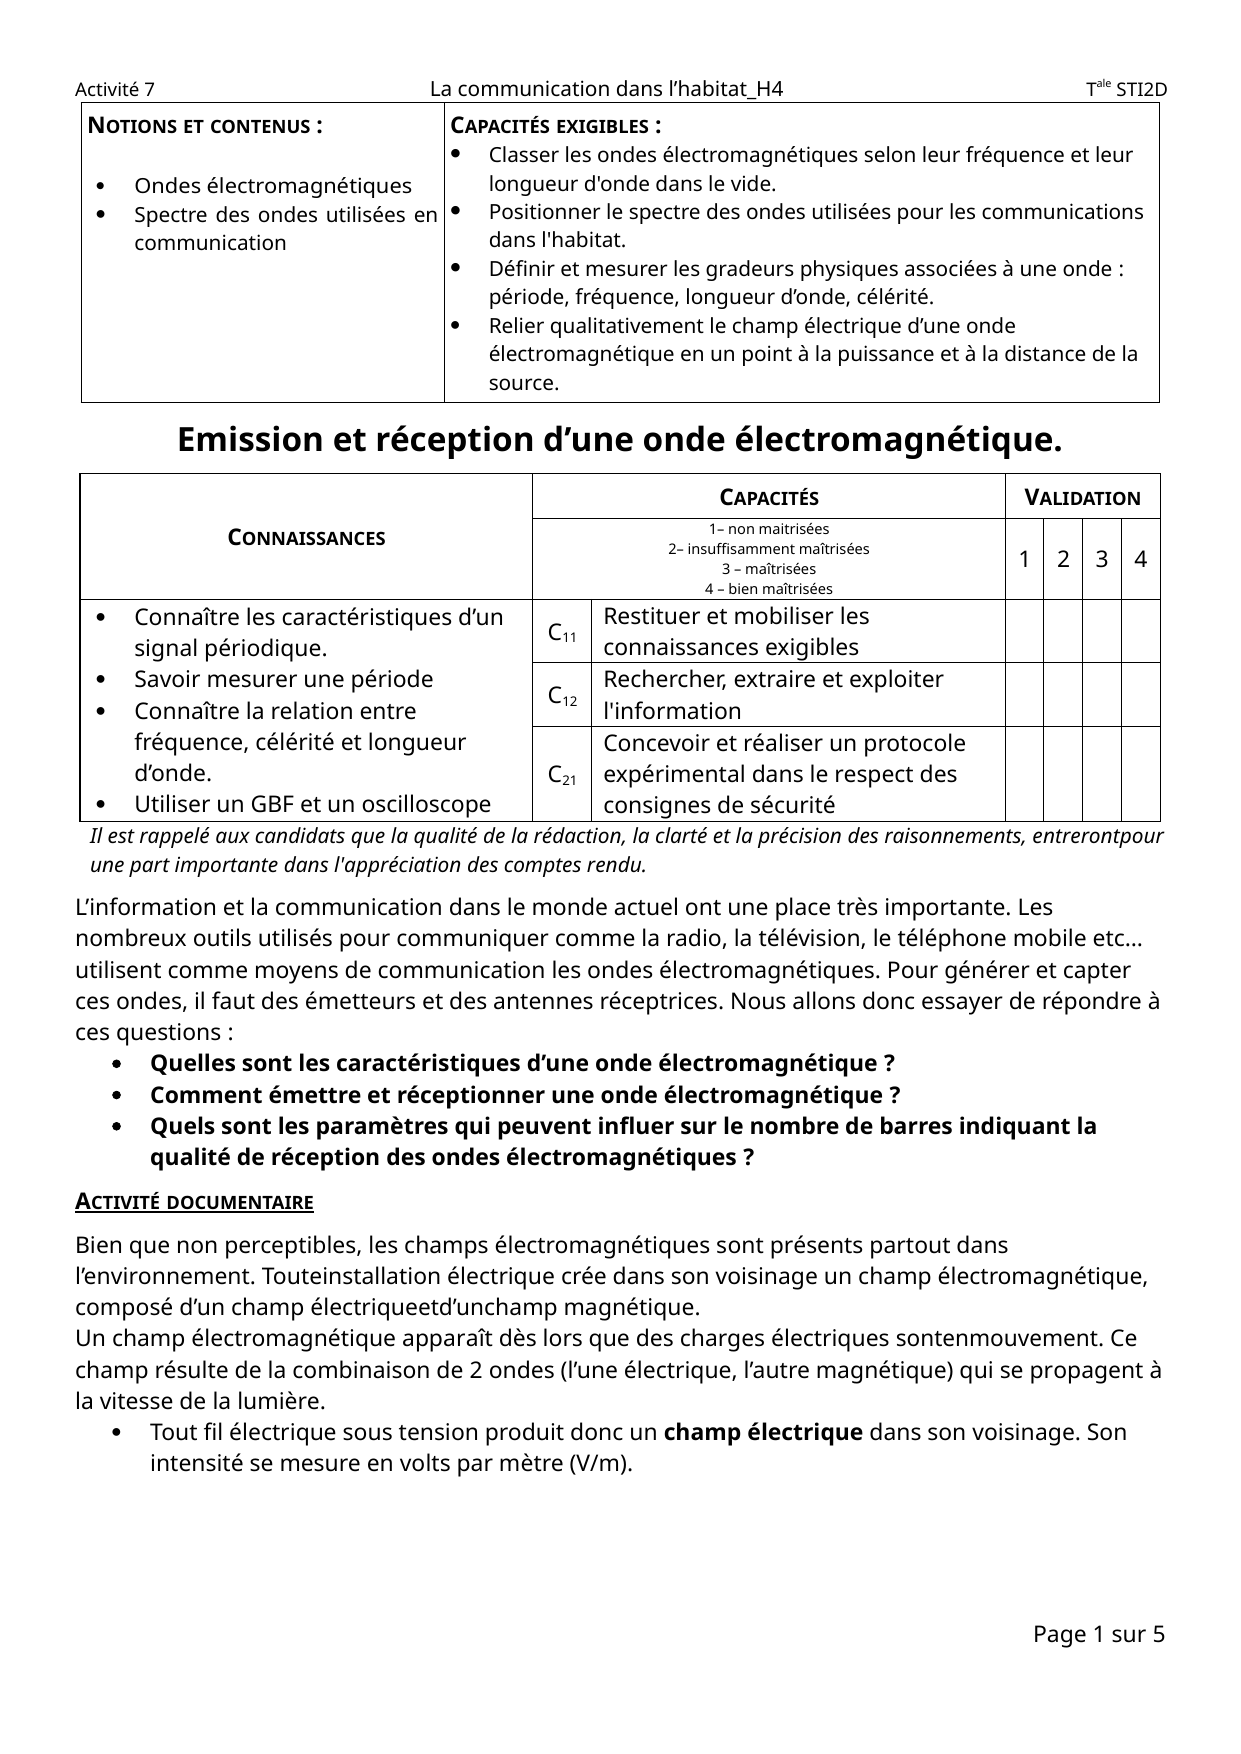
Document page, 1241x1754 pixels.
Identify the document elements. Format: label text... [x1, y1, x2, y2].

table_cell [1122, 727, 1160, 821]
text Activité documentaire [75, 1185, 1165, 1216]
table_header Notions et contenus : Ondes électromagnétiques Spectre des ondes utilisées en communication [82, 103, 444, 402]
text Il est rappelé aux candidats que la qualité de la rédaction, la clarté et la précision des raisonnements, entrerontpour une part importante dans l'appréciation des comptes rendu. [90, 822, 1165, 878]
list Quelles sont les caractéristiques d’une onde électromagnétique ? [112, 1047, 1165, 1078]
table_cell [1006, 600, 1043, 662]
table_cell 2 [1044, 519, 1082, 599]
text L’information et la communication dans le monde actuel ont une place très importante. Les nombreux outils utilisés pour communiquer comme la radio, la télévision, le téléphone mobile etc… utilisent comme moyens de communication les ondes électromagnétiques. Pour générer et capter ces ondes, il faut des émetteurs et des antennes réceptrices. Nous allons donc essayer de répondre à ces questions : [75, 891, 1165, 1047]
table_cell [1044, 600, 1082, 662]
table_cell Concevoir et réaliser un protocole expérimental dans le respect des consignes de sécurité [592, 727, 1005, 821]
table_cell [1122, 600, 1160, 662]
table_cell [1006, 663, 1043, 726]
table_cell [1083, 600, 1121, 662]
table_cell [1122, 663, 1160, 726]
table_cell Rechercher, extraire et exploiter l'information [592, 663, 1005, 726]
table_header Capacités exigibles : Classer les ondes électromagnétiques selon leur fréquence et leur longueur d'onde dans le vide. Positionner le spectre des ondes utilisées pour les communications dans l'habitat. Définir et mesurer les gradeurs physiques associées à une onde : période, fréquence, longueur d’onde, célérité. Relier qualitativement le champ électrique d’une onde électromagnétique en un point à la puissance et à la distance de la source. [445, 103, 1159, 402]
table_cell [1006, 727, 1043, 821]
table_cell 1– non maitrisées 2– insuffisamment maîtrisées 3 – maîtrisées 4 – bien maîtrisées [533, 519, 1005, 599]
table_cell C12 [533, 663, 591, 726]
table_cell [1083, 727, 1121, 821]
table_cell Restituer et mobiliser les connaissances exigibles [592, 600, 1005, 662]
table_header Validation [1006, 474, 1160, 518]
table_cell [1083, 663, 1121, 726]
table_cell [1044, 663, 1082, 726]
table_header Connaissances [81, 474, 532, 599]
text Emission et réception d’une onde électromagnétique. [75, 415, 1165, 461]
table_cell C21 [533, 727, 591, 821]
table_cell Connaître les caractéristiques d’un signal périodique. Savoir mesurer une période Connaître la relation entre fréquence, célérité et longueur d’onde. Utiliser un GBF et un oscilloscope [81, 600, 532, 821]
list Comment émettre et réceptionner une onde électromagnétique ? [112, 1078, 1165, 1110]
table_cell C11 [533, 600, 591, 662]
text Un champ électromagnétique apparaît dès lors que des charges électriques sontenmouvement. Ce champ résulte de la combinaison de 2 ondes (l’une électrique, l’autre magnétique) qui se propagent à la vitesse de la lumière. [75, 1322, 1165, 1416]
table_cell 4 [1122, 519, 1160, 599]
table_cell 1 [1006, 519, 1043, 599]
table_cell 3 [1083, 519, 1121, 599]
list Quels sont les paramètres qui peuvent influer sur le nombre de barres indiquant la qualité de réception des ondes électromagnétiques ? [112, 1110, 1165, 1172]
list Tout fil électrique sous tension produit donc un champ électrique dans son voisinage. Son intensité se mesure en volts par mètre (V/m). [112, 1416, 1165, 1478]
table_header Capacités [533, 474, 1005, 518]
text Bien que non perceptibles, les champs électromagnétiques sont présents partout dans l’environnement. Touteinstallation électrique crée dans son voisinage un champ électromagnétique, composé d’un champ électriqueetd’unchamp magnétique. [75, 1228, 1165, 1322]
table_cell [1044, 727, 1082, 821]
